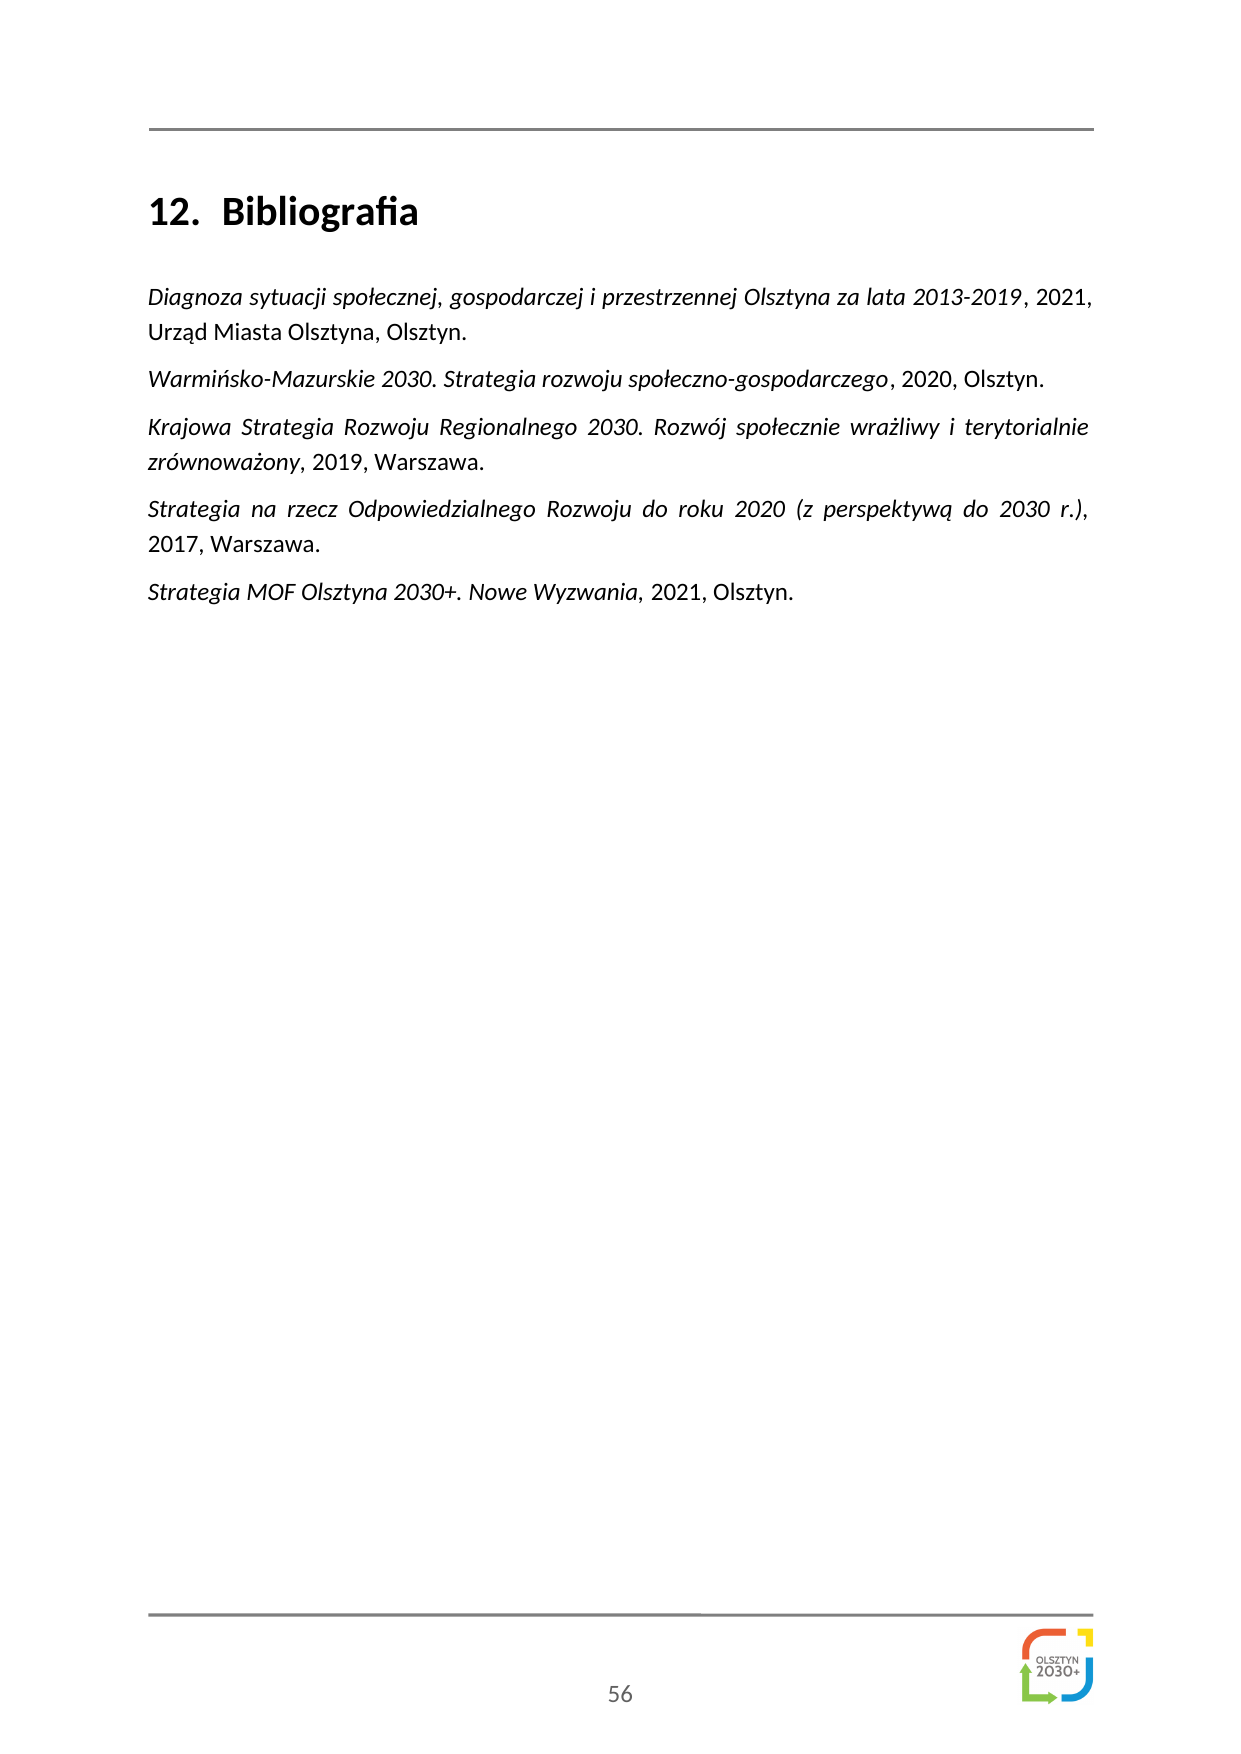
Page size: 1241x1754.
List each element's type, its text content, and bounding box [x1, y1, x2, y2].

picture [1017, 1627, 1094, 1705]
text Warmińsko-Mazurskie 2030. Strategia rozwoju społeczno-gospodarczego, 2020, Olsztyn. [148, 364, 1092, 394]
text Strategia na rzecz Odpowiedzialnego Rozwoju do roku 2020 (z perspektywą do 2030 r.), 2017, Warszawa. [148, 494, 1092, 559]
text Strategia MOF Olsztyna 2030+. Nowe Wyzwania, 2021, Olsztyn. [148, 576, 1092, 607]
text Diagnoza sytuacji społecznej, gospodarczej i przestrzennej Olsztyna za lata 2013-2019, 2021, Urząd Miasta Olsztyna, Olsztyn. [148, 281, 1092, 347]
text Krajowa Strategia Rozwoju Regionalnego 2030. Rozwój społecznie wrażliwy i terytorialnie zrównoważony, 2019, Warszawa. [148, 411, 1092, 477]
subtitle Bibliografia [148, 185, 1092, 236]
